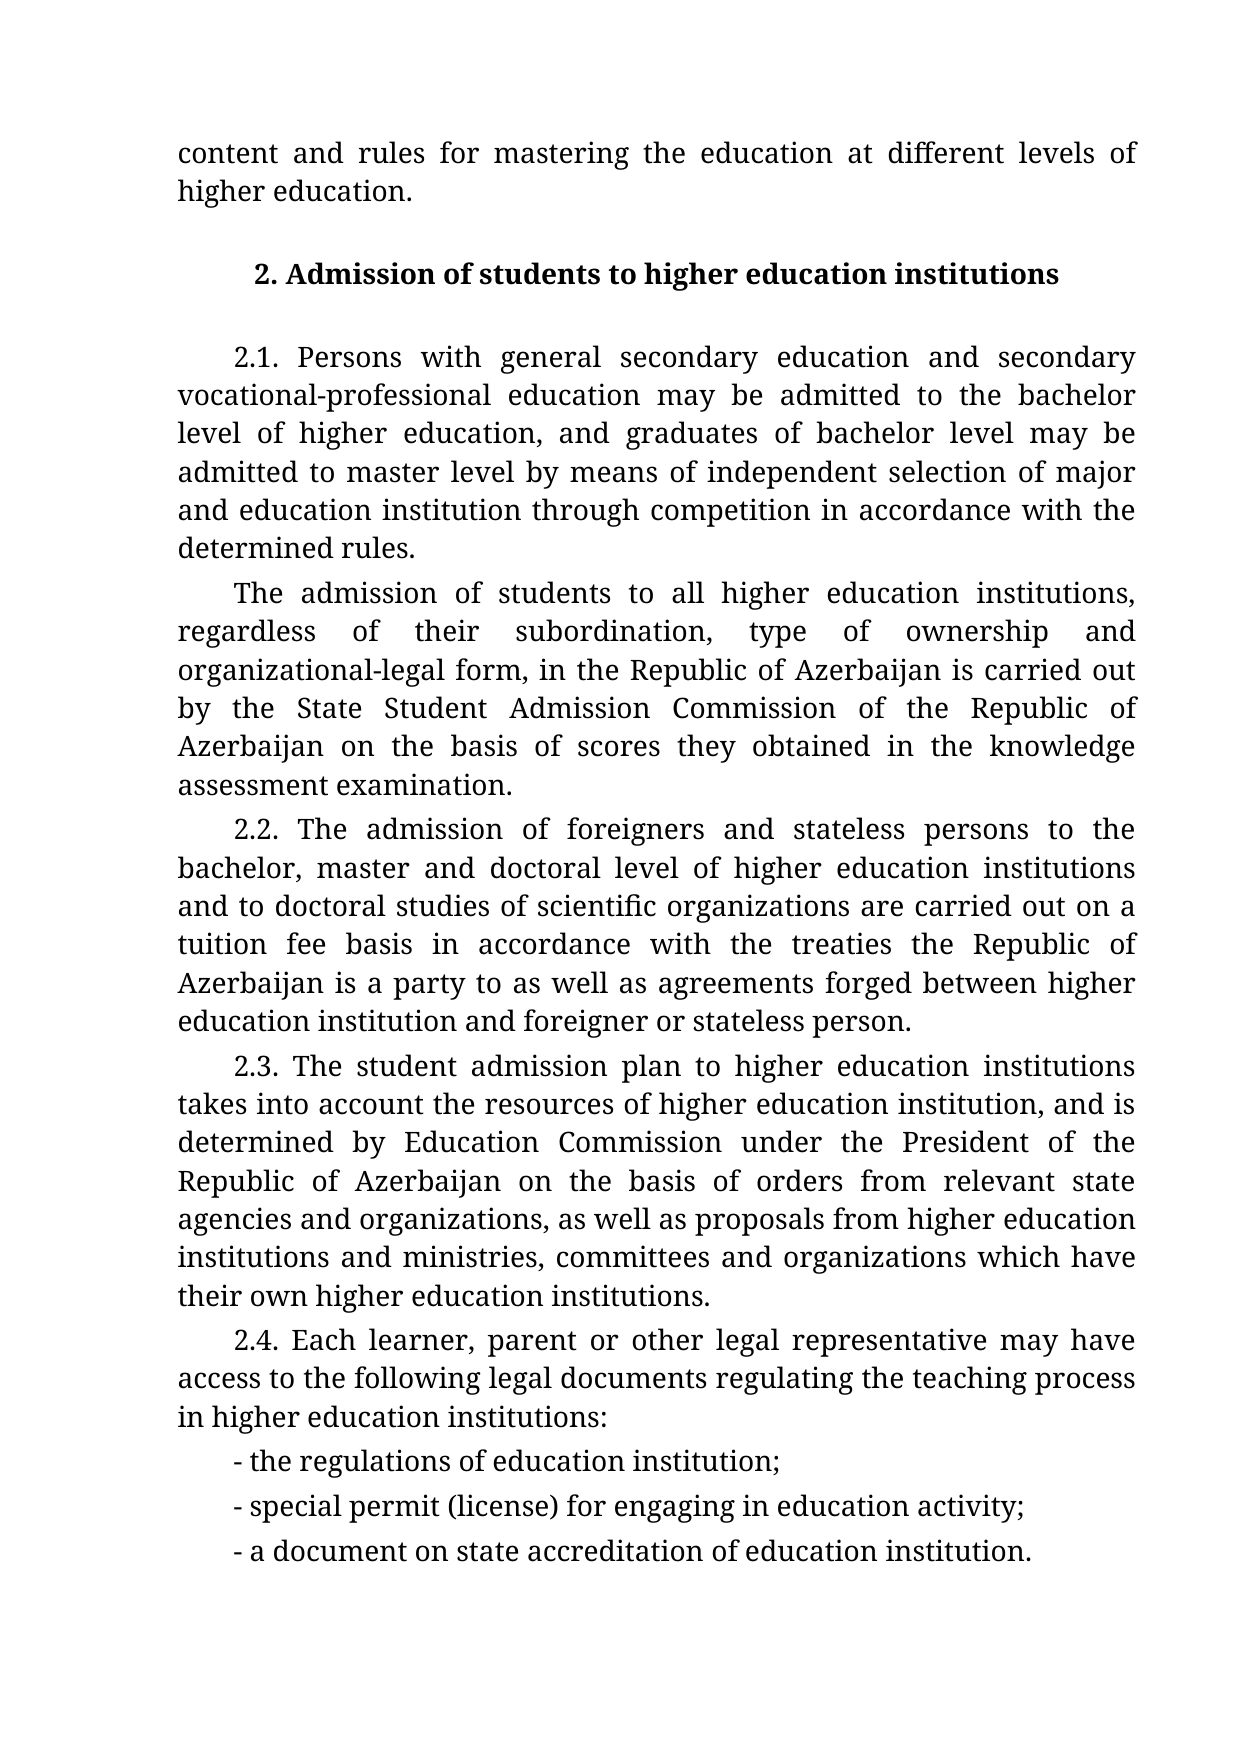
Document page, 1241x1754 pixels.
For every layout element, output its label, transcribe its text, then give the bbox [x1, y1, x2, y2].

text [177, 133, 1137, 209]
text The admission of students to all higher education institutions, regardless of their subordination, type of ownership and organizational-legal form, in the Republic of Azerbaijan is carried out by the State Student Admission Commission of the Republic of Azerbaijan on the basis of scores they obtained in the knowledge assessment examination. [177, 573, 1137, 803]
text - a document on state accreditation of education institution. [177, 1531, 1137, 1569]
text 2.2. The admission of foreigners and stateless persons to the bachelor, master and doctoral level of higher education institutions and to doctoral studies of scientific organizations are carried out on a tuition fee basis in accordance with the treaties the Republic of Azerbaijan is a party to as well as agreements forged between higher education institution and foreigner or stateless person. [177, 809, 1137, 1039]
text 2.1. Persons with general secondary education and secondary vocational-professional education may be admitted to the bachelor level of higher education, and graduates of bachelor level may be admitted to master level by means of independent selection of major and education institution through competition in accordance with the determined rules. [177, 337, 1137, 567]
text - special permit (license) for engaging in education activity; [177, 1486, 1137, 1524]
text 2.4. Each learner, parent or other legal representative may have access to the following legal documents regulating the teaching process in higher education institutions: [177, 1320, 1137, 1435]
text 2.3. The student admission plan to higher education institutions takes into account the resources of higher education institution, and is determined by Education Commission under the President of the Republic of Azerbaijan on the basis of orders from relevant state agencies and organizations, as well as proposals from higher education institutions and ministries, committees and organizations which have their own higher education institutions. [177, 1046, 1137, 1314]
text - the regulations of education institution; [177, 1442, 1137, 1480]
text 2. Admission of students to higher education institutions [177, 254, 1137, 292]
